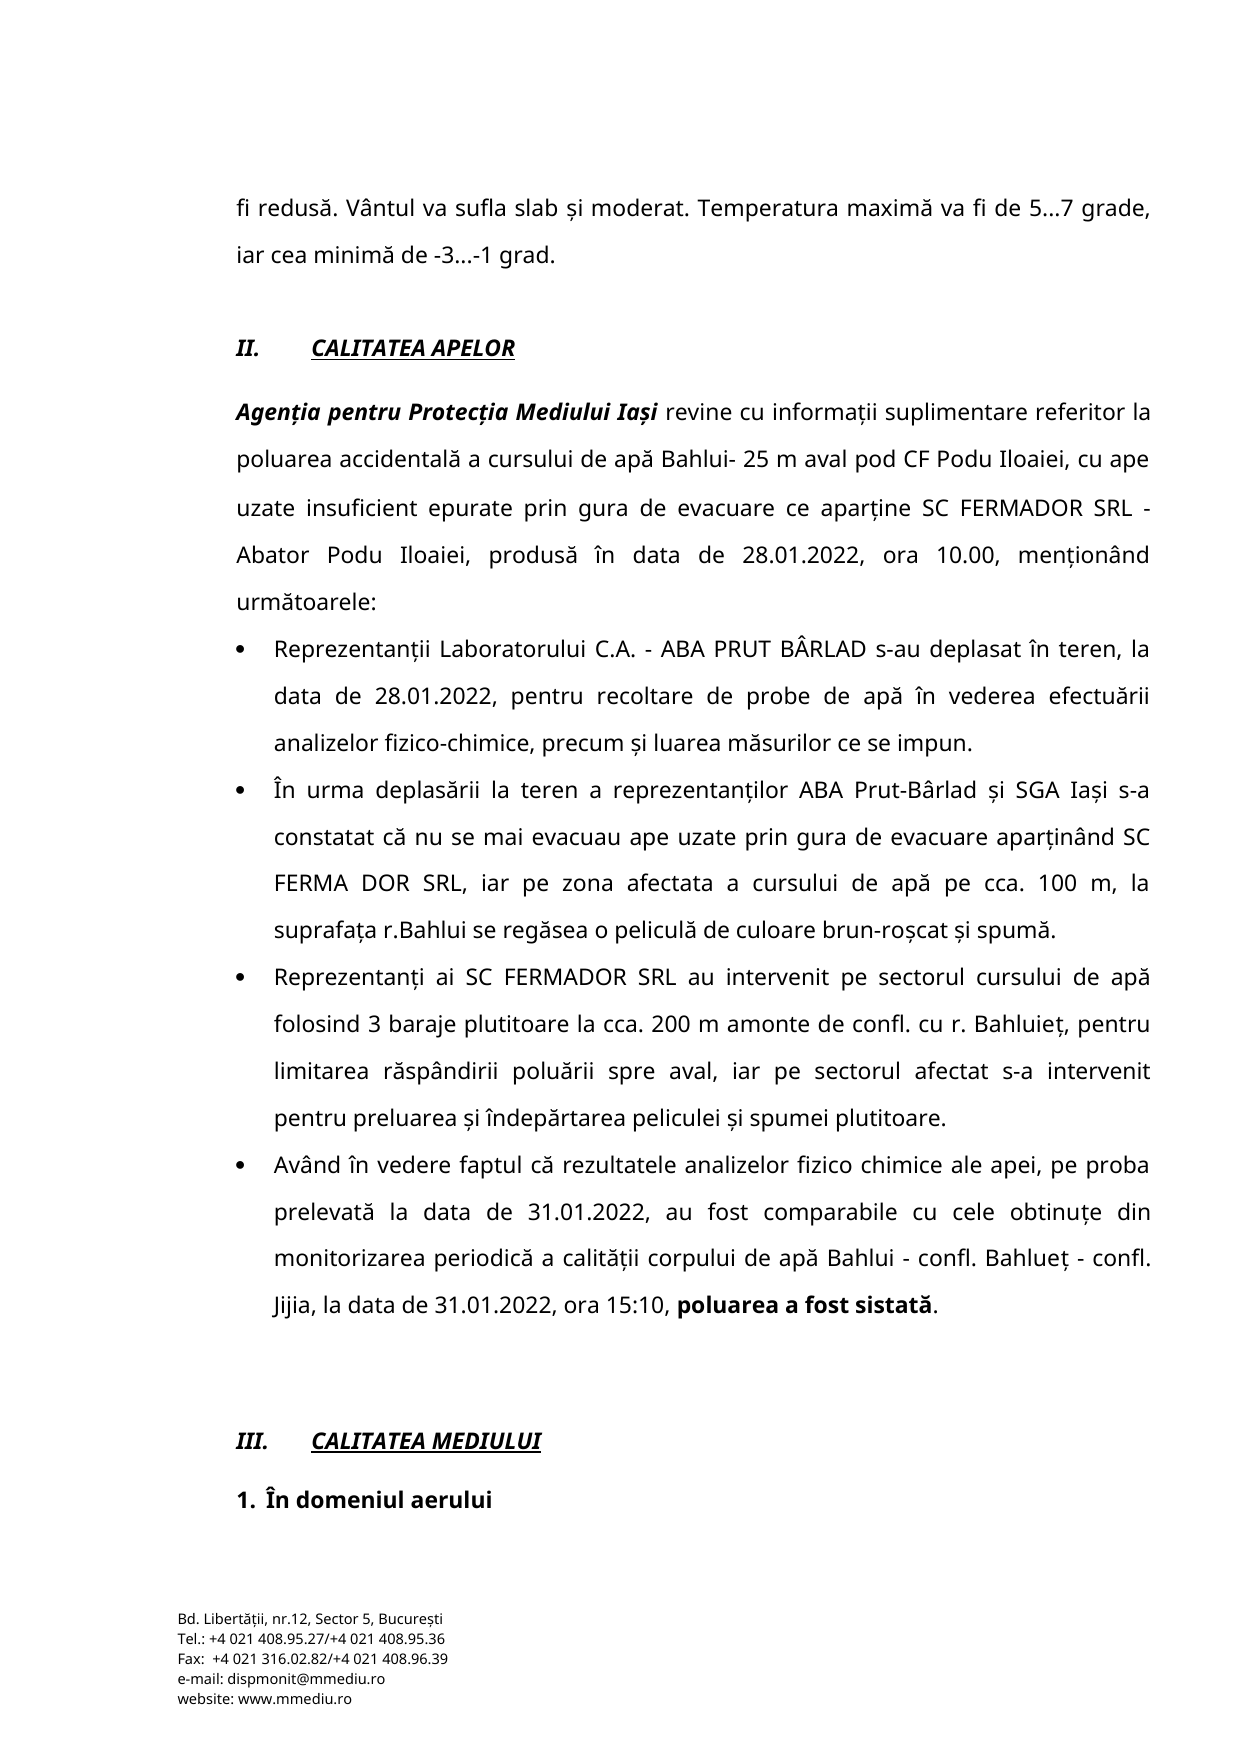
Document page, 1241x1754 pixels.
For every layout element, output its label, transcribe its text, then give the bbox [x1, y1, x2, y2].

list Având în vedere faptul că rezultatele analizelor fizico chimice ale apei, pe proba prelevată la data de 31.01.2022, au fost comparabile cu cele obtinuţe din monitorizarea periodică a calității corpului de apă Bahlui - confl. Bahlueţ - confl. Jijia, la data de 31.01.2022, ora 15:10, poluarea a fost sistată. [236, 1149, 1152, 1321]
list În urma deplasării la teren a reprezentanților ABA Prut-Bârlad şi SGA Iaşi s-a constatat că nu se mai evacuau ape uzate prin gura de evacuare aparținând SC FERMA DOR SRL, iar pe zona afectata a cursului de apă pe cca. 100 m, la suprafața r.Bahlui se regăsea o peliculă de culoare brun-roșcat şi spumă. [236, 774, 1152, 946]
list CALITATEA MEDIULUI [236, 1425, 1150, 1456]
list În domeniul aerului [236, 1484, 1150, 1515]
list CALITATEA APELOR [236, 332, 1150, 363]
list Reprezentanți ai SC FERMADOR SRL au intervenit pe sectorul cursului de apă folosind 3 baraje plutitoare la cca. 200 m amonte de confl. cu r. Bahluieţ, pentru limitarea răspândirii poluării spre aval, iar pe sectorul afectat s-a intervenit pentru preluarea şi îndepărtarea peliculei şi spumei plutitoare. [236, 961, 1152, 1133]
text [236, 192, 1152, 270]
text Agenția pentru Protecția Mediului Iași revine cu informații suplimentare referitor la poluarea accidentală a cursului de apă Bahlui- 25 m aval pod CF Podu Iloaiei, cu ape uzate insuficient epurate prin gura de evacuare ce aparține SC FERMADOR SRL - Abator Podu Iloaiei, produsă în data de 28.01.2022, ora 10.00, menționând următoarele: [236, 396, 1152, 617]
list Reprezentanții Laboratorului C.A. - ABA PRUT BÂRLAD s-au deplasat în teren, la data de 28.01.2022, pentru recoltare de probe de apă în vederea efectuării analizelor fizico-chimice, precum şi luarea măsurilor ce se impun. [236, 633, 1152, 758]
